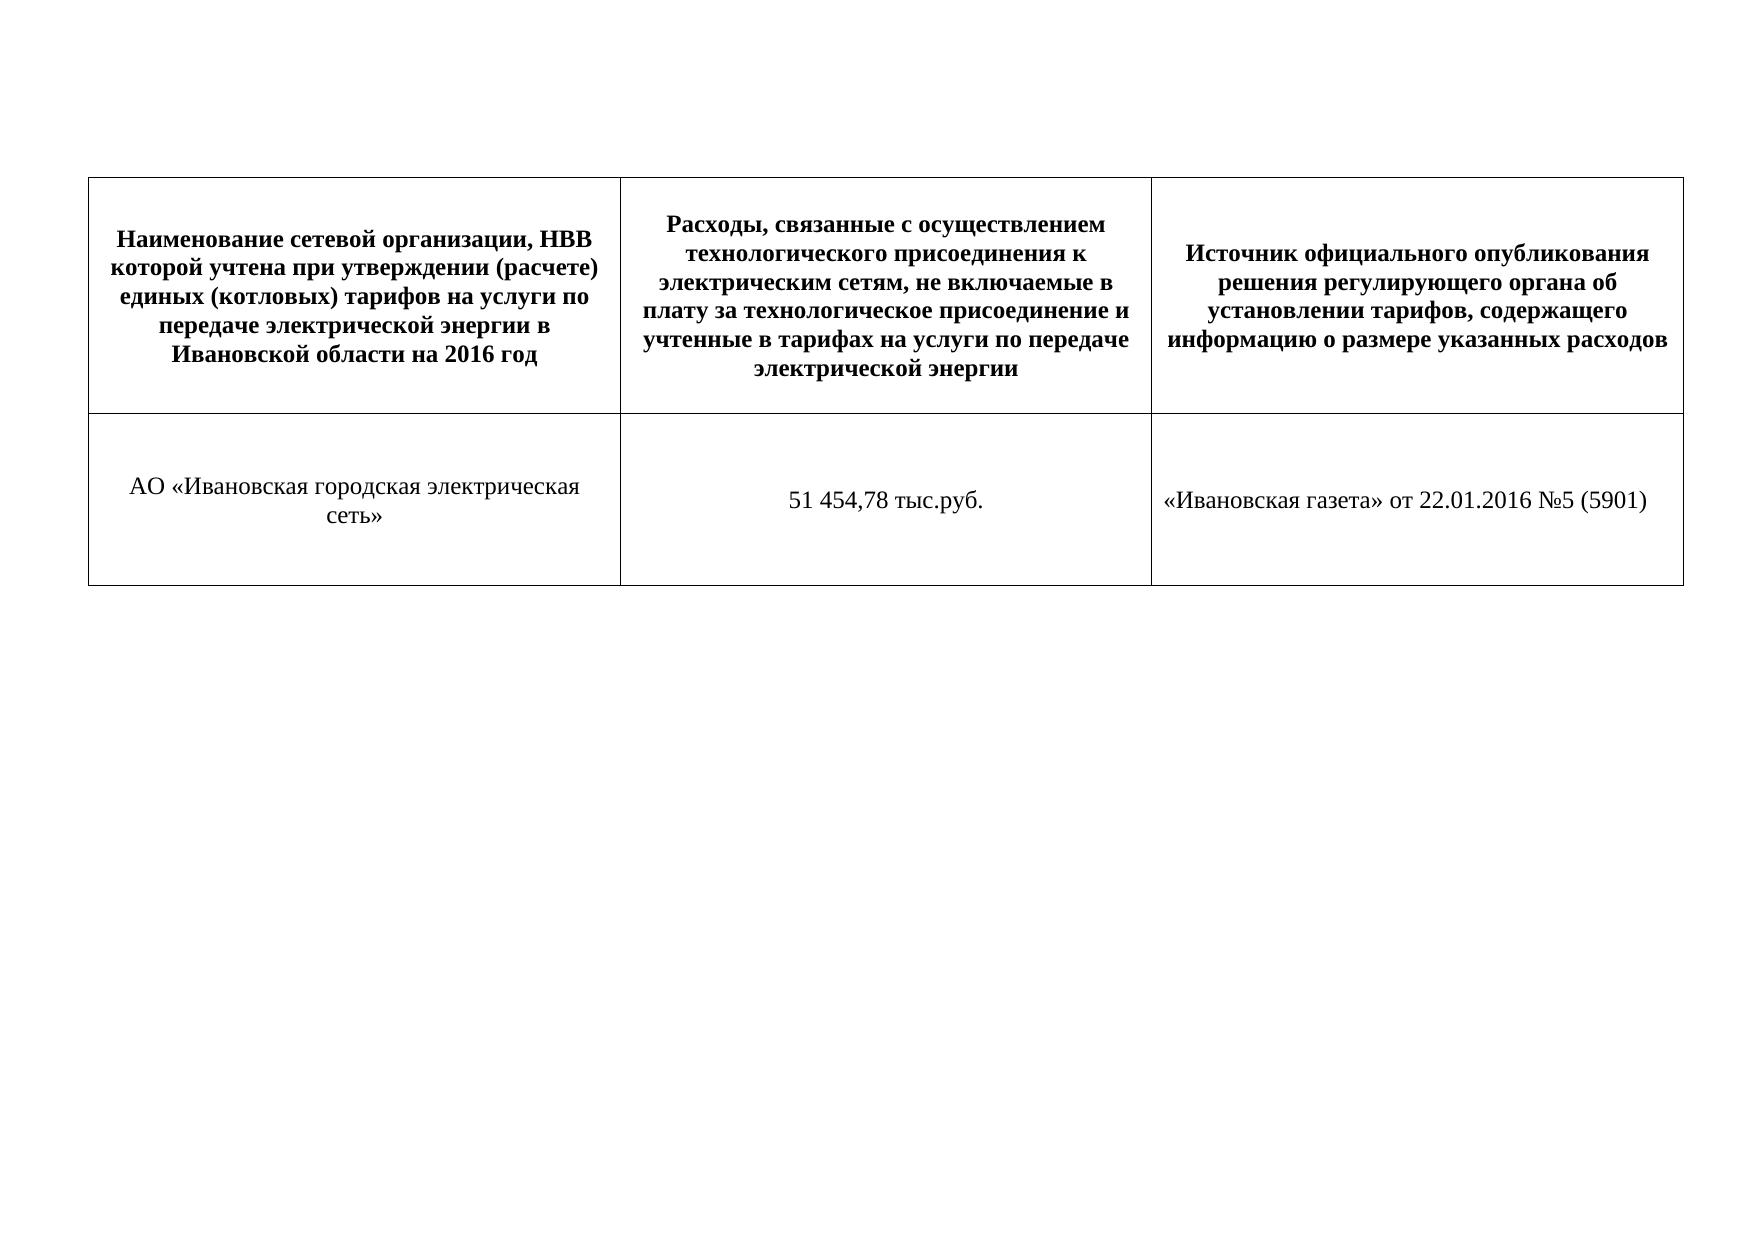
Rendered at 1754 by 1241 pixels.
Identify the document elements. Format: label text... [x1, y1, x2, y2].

table_header Наименование сетевой организации, НВВ которой учтена при утверждении (расчете) единых (котловых) тарифов на услуги по передаче электрической энергии в Ивановской области на 2016 год [89, 178, 620, 413]
table_header Расходы, связанные с осуществлением технологического присоединения к электрическим сетям, не включаемые в плату за технологическое присоединение и учтенные в тарифах на услуги по передаче электрической энергии [621, 178, 1151, 413]
table_cell 51 454,78 тыс.руб. [621, 414, 1151, 585]
table_cell АО «Ивановская городская электрическая сеть» [89, 414, 620, 585]
table_cell «Ивановская газета» от 22.01.2016 №5 (5901) [1152, 414, 1683, 585]
table_header Источник официального опубликования решения регулирующего органа об установлении тарифов, содержащего информацию о размере указанных расходов [1152, 178, 1683, 413]
